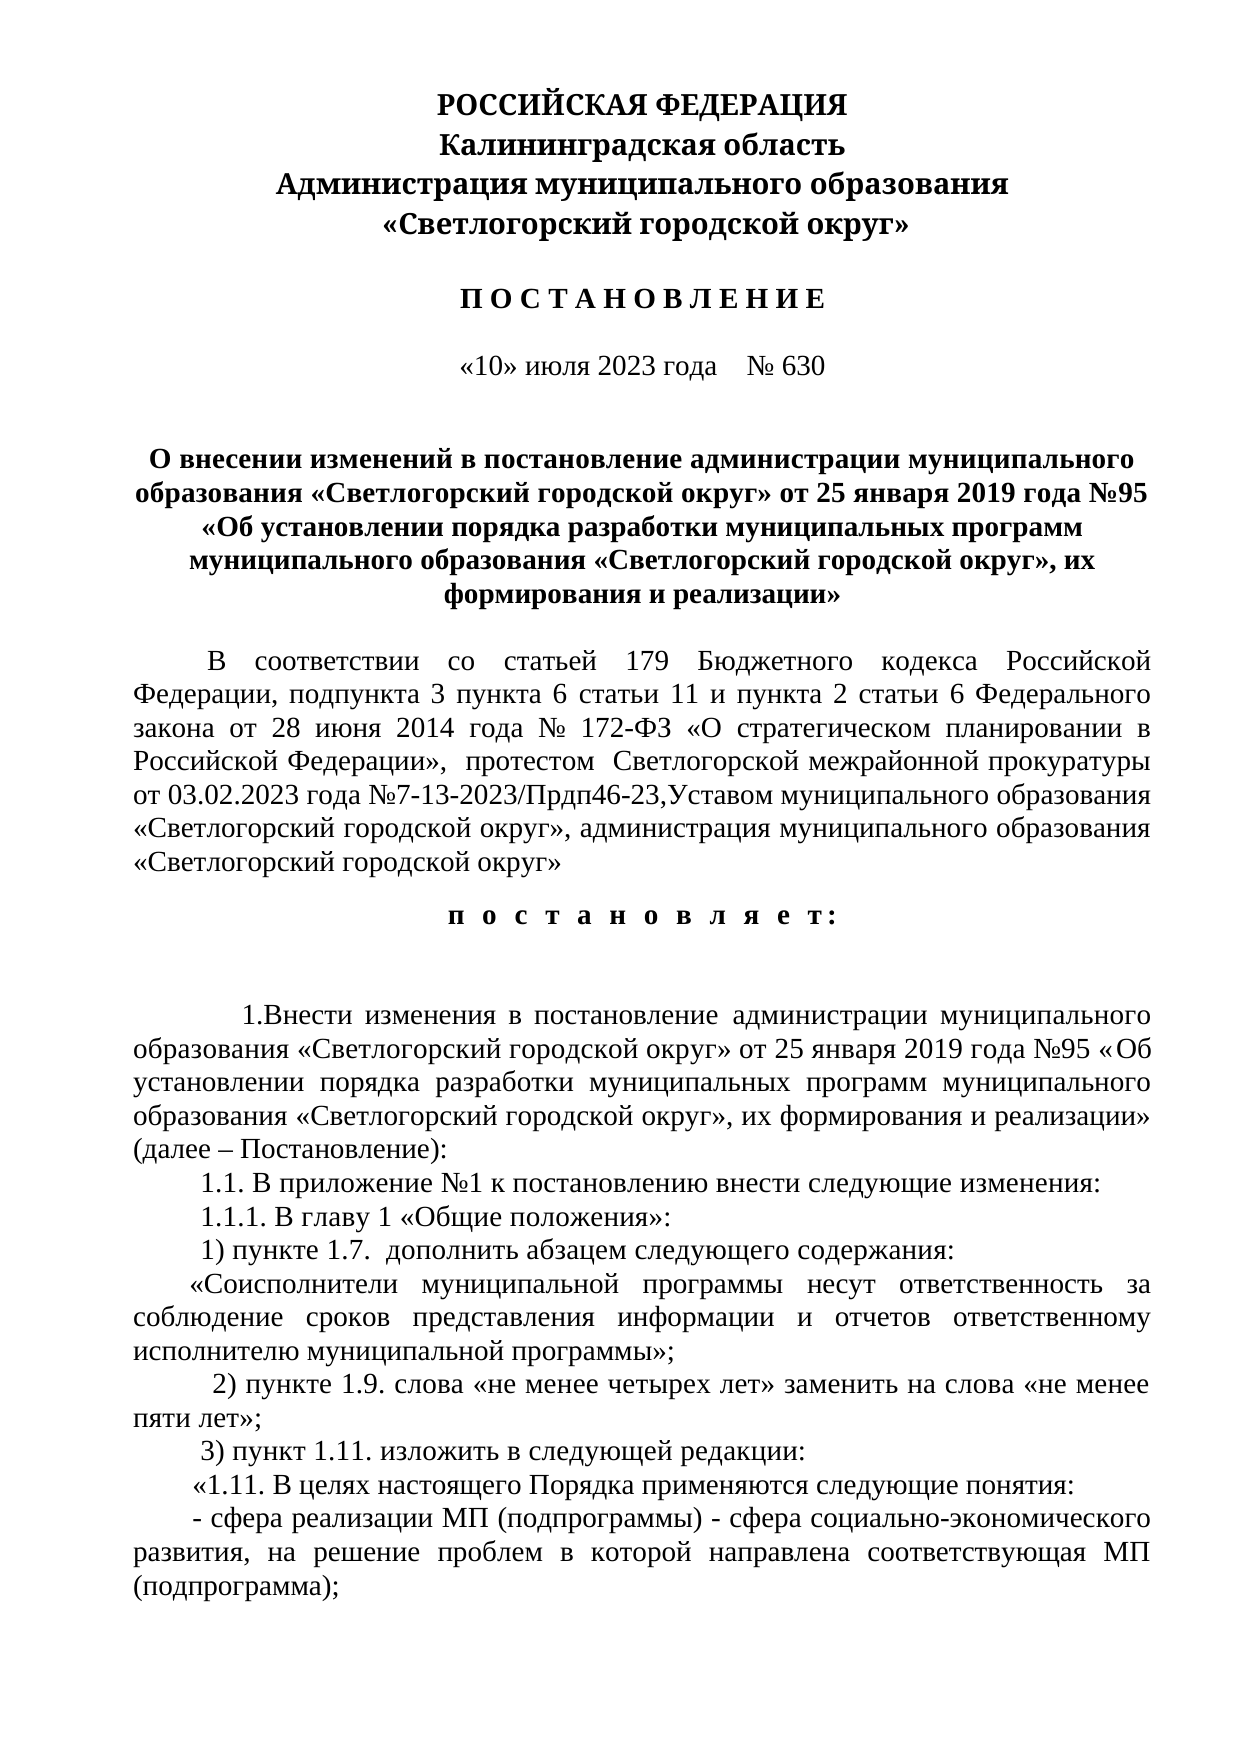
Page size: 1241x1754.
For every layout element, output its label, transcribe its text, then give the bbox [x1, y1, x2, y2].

text В соответствии со статьей 179 Бюджетного кодекса Российской Федерации, подпункта 3 пункта 6 статьи 11 и пункта 2 статьи 6 Федерального закона от 28 июня 2014 года № 172-ФЗ «О стратегическом планировании в Российской Федерации», протестом Светлогорской межрайонной прокуратуры от 03.02.2023 года №7-13-2023/Прдп46-23,Уставом муниципального образования «Светлогорский городской округ», администрация муниципального образования «Светлогорский городской округ» [133, 643, 1152, 878]
text п о с т а н о в л я е т: [133, 897, 1152, 930]
text 1.1. В приложение №1 к постановлению внести следующие изменения: [133, 1165, 1152, 1199]
text «1.11. В целях настоящего Порядка применяются следующие понятия: [133, 1467, 1152, 1501]
text - сфера реализации МП (подпрограммы) - сфера социально-экономического развития, на решение проблем в которой направлена соответствующая МП (подпрограмма); [133, 1501, 1152, 1601]
text 1.1.1. В главу 1 «Общие положения»: [133, 1199, 1152, 1232]
text 2) пункте 1.9. слова «не менее четырех лет» заменить на слова «не менее пяти лет»; [133, 1366, 1152, 1433]
text 3) пункт 1.11. изложить в следующей редакции: [133, 1433, 1152, 1467]
text П О С Т А Н О В Л Е Н И Е [133, 281, 1152, 315]
text Администрация муниципального образования [133, 163, 1152, 203]
text «10» июля 2023 года № 630 [133, 348, 1152, 382]
text «Светлогорский городской округ» [133, 203, 1152, 243]
text Калининградская область [133, 124, 1152, 163]
text «Соисполнители муниципальной программы несут ответственность за соблюдение сроков представления информации и отчетов ответственному исполнителю муниципальной программы»; [133, 1266, 1152, 1366]
text 1.Внести изменения в постановление администрации муниципального образования «Светлогорский городской округ» от 25 января 2019 года №95 «Об установлении порядка разработки муниципальных программ муниципального образования «Светлогорский городской округ», их формирования и реализации» (далее – Постановление): [133, 997, 1152, 1165]
text 1) пункте 1.7. дополнить абзацем следующего содержания: [133, 1232, 1152, 1266]
text О внесении изменений в постановление администрации муниципального образования «Светлогорский городской округ» от 25 января 2019 года №95 «Об установлении порядка разработки муниципальных программ муниципального образования «Светлогорский городской округ», их формирования и реализации» [133, 442, 1152, 609]
text РОССИЙСКАЯ ФЕДЕРАЦИЯ [133, 84, 1152, 124]
